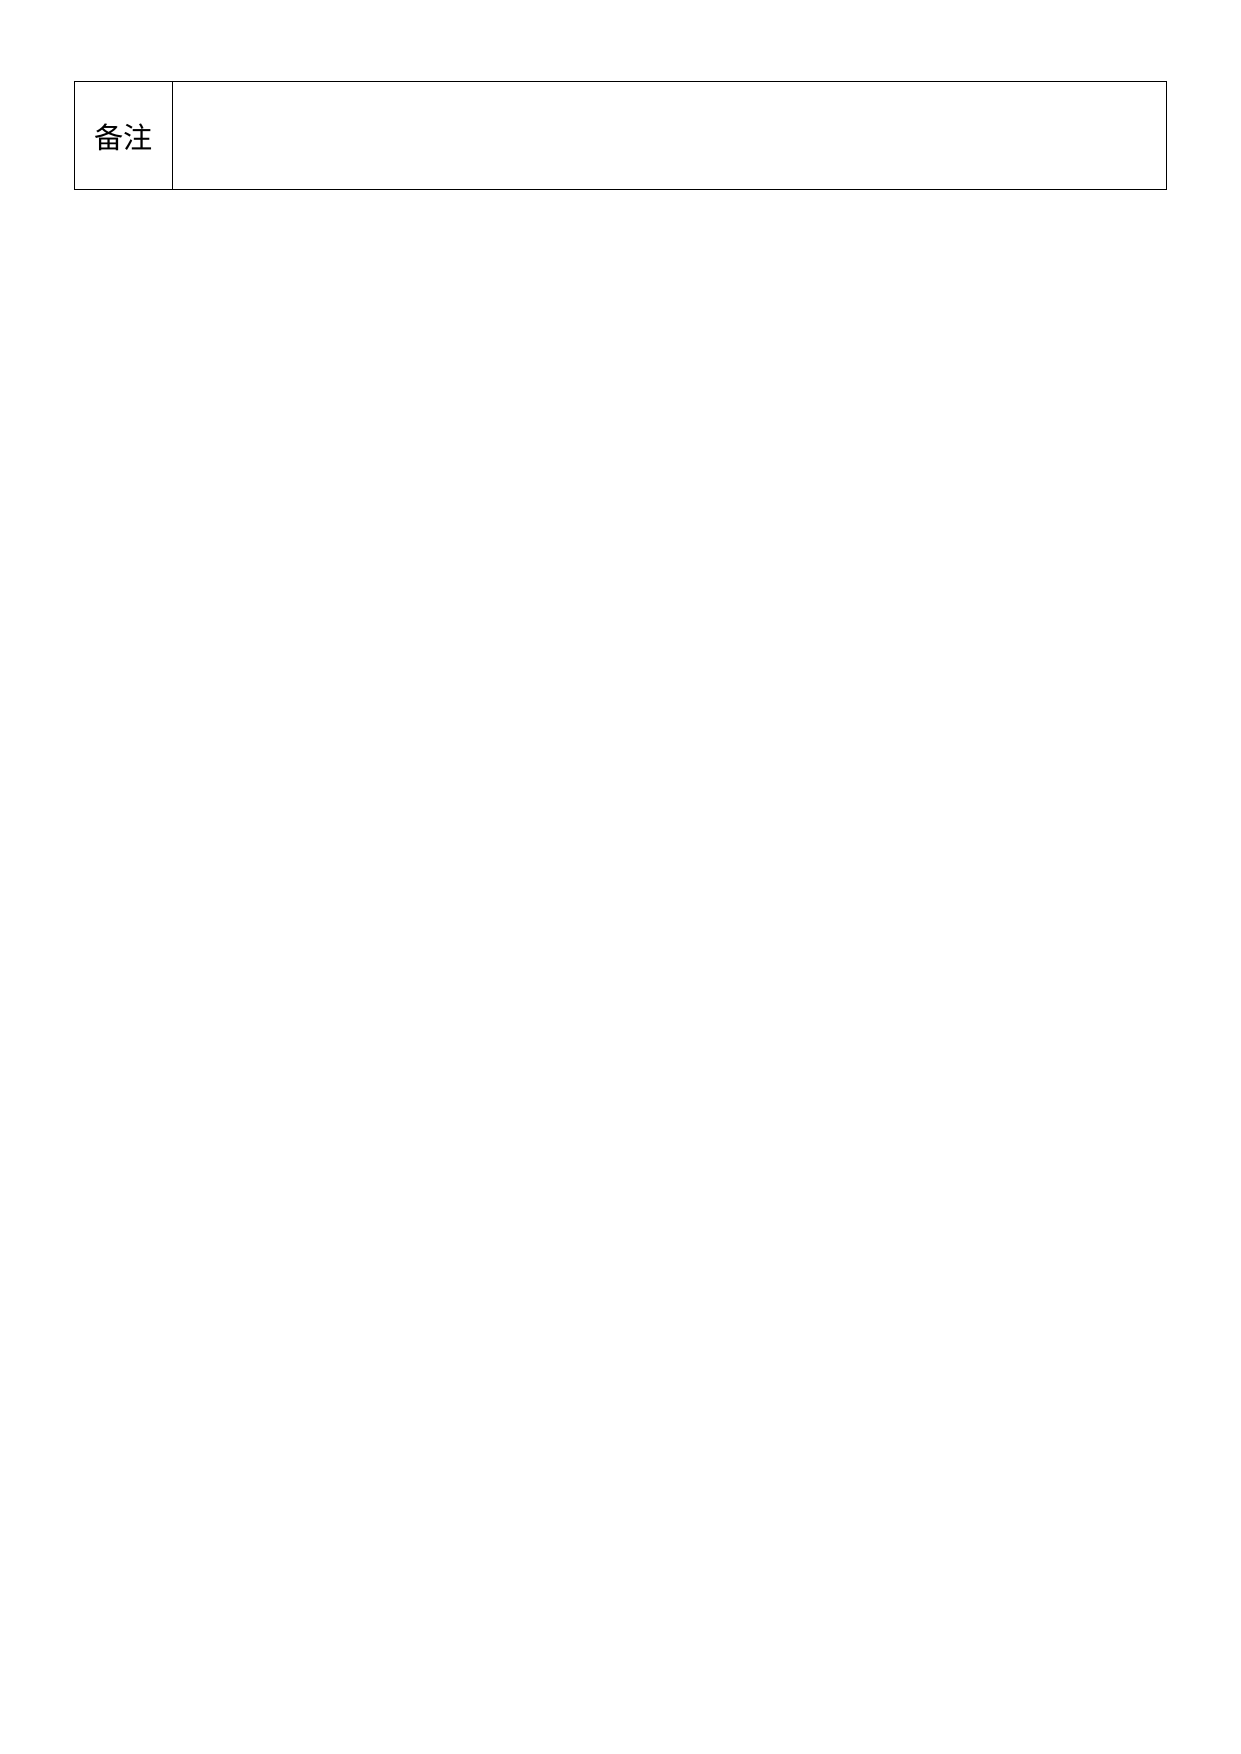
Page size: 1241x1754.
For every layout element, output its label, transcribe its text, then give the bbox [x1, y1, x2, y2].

table_cell 备注 [75, 82, 172, 189]
table_cell [173, 82, 1166, 189]
